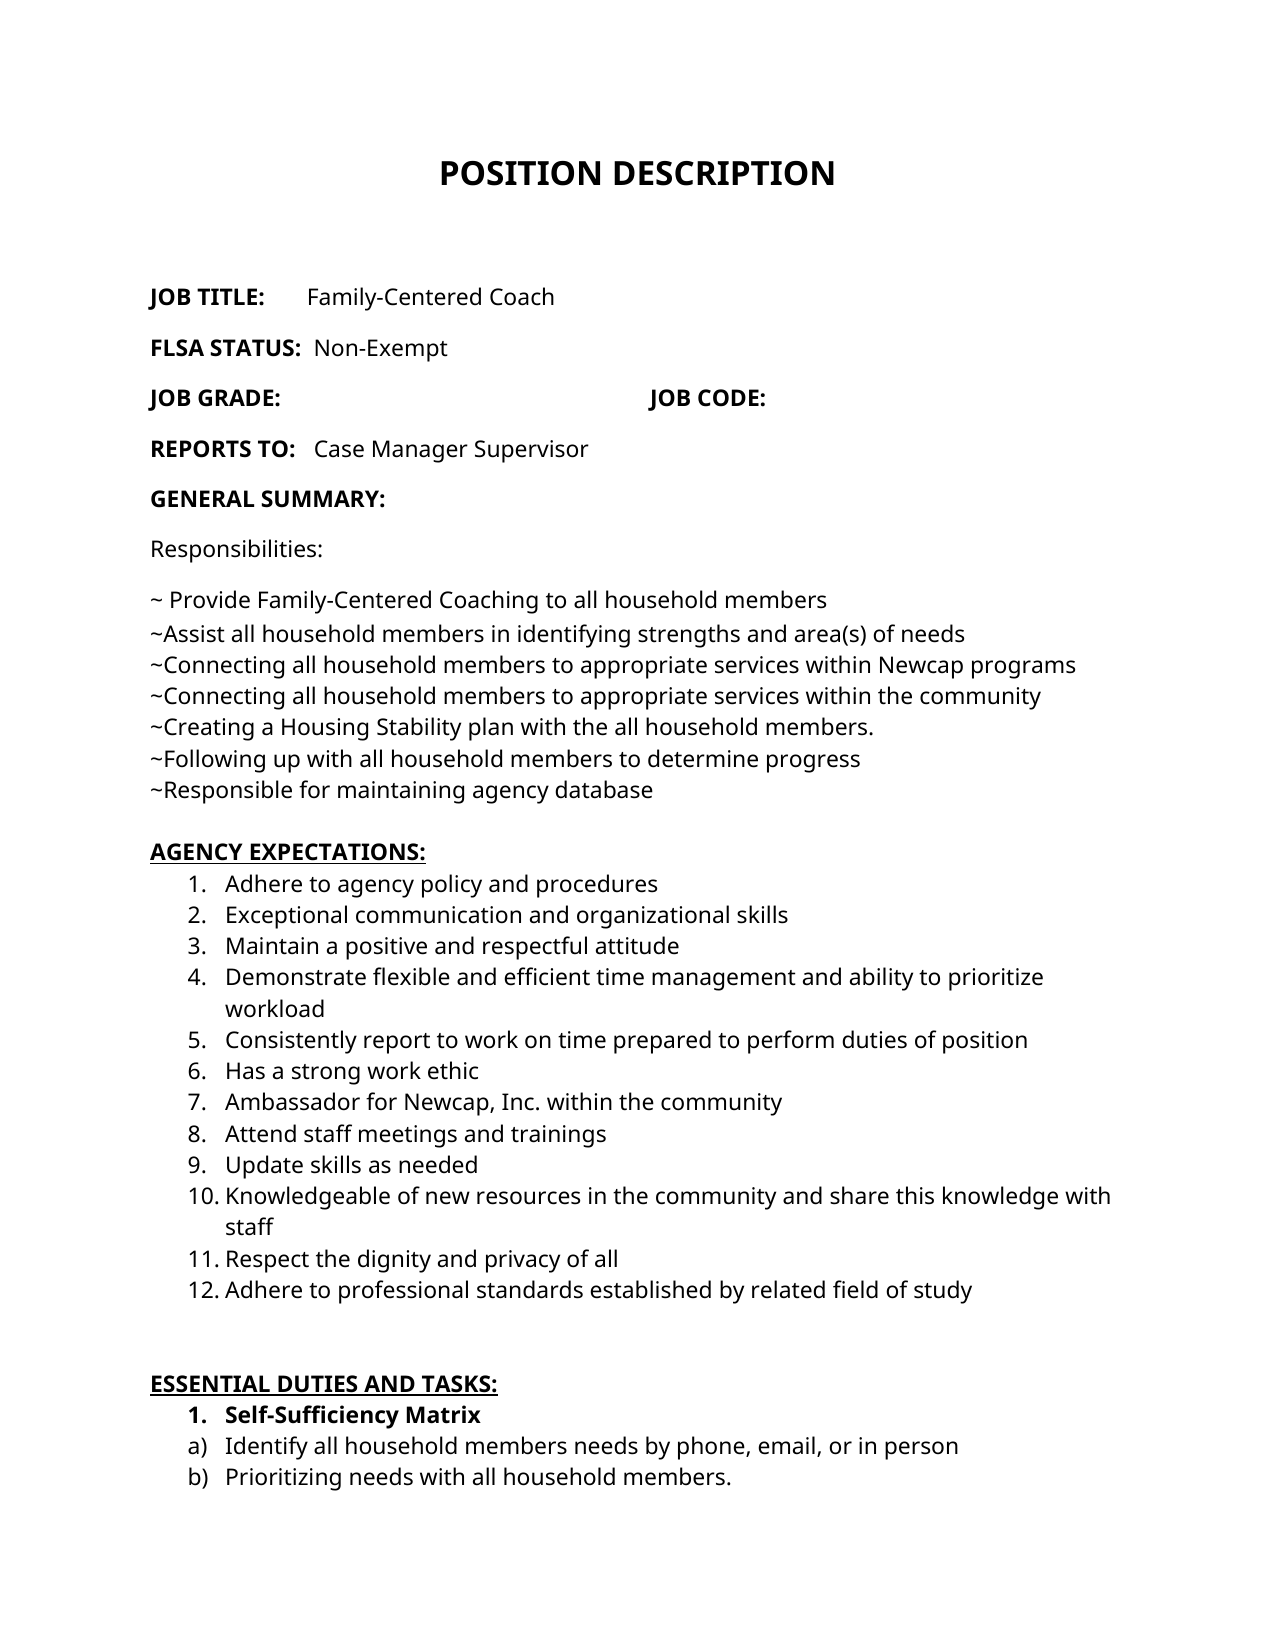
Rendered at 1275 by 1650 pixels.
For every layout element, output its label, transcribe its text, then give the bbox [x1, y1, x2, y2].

text REPORTS TO: Case Manager Supervisor [150, 432, 1125, 464]
text FLSA STATUS: Non-Exempt [150, 332, 1125, 363]
text ~Creating a Housing Stability plan with the all household members. [150, 711, 1125, 742]
list Adhere to professional standards established by related field of study [187, 1274, 1125, 1305]
list Exceptional communication and organizational skills [187, 899, 1125, 930]
text AGENCY EXPECTATIONS: [150, 836, 1125, 867]
text ESSENTIAL DUTIES AND TASKS: [150, 1367, 1125, 1399]
text JOB TITLE: Family-Centered Coach [150, 281, 1125, 312]
list Consistently report to work on time prepared to perform duties of position [187, 1024, 1125, 1055]
text ~Responsible for maintaining agency database [150, 774, 1125, 805]
list Adhere to agency policy and procedures [187, 867, 1125, 899]
text ~Connecting all household members to appropriate services within the community [150, 680, 1125, 711]
list Knowledgeable of new resources in the community and share this knowledge with staff [187, 1180, 1125, 1242]
text ~Assist all household members in identifying strengths and area(s) of needs [150, 617, 1125, 649]
list Demonstrate flexible and efficient time management and ability to prioritize workload [187, 961, 1125, 1024]
list Maintain a positive and respectful attitude [187, 930, 1125, 961]
text ~Connecting all household members to appropriate services within Newcap programs [150, 649, 1125, 680]
list Ambassador for Newcap, Inc. within the community [187, 1086, 1125, 1117]
list Attend staff meetings and trainings [187, 1117, 1125, 1149]
text Responsibilities: [150, 533, 1125, 564]
text GENERAL SUMMARY: [150, 483, 1125, 514]
text ~ Provide Family-Centered Coaching to all household members [150, 584, 1125, 615]
list Has a strong work ethic [187, 1055, 1125, 1086]
list Prioritizing needs with all household members. [187, 1461, 1125, 1492]
text ~Following up with all household members to determine progress [150, 742, 1125, 774]
list Self-Sufficiency Matrix [187, 1399, 1125, 1430]
list Update skills as needed [187, 1149, 1125, 1180]
list Identify all household members needs by phone, email, or in person [187, 1430, 1125, 1461]
text POSITION DESCRIPTION [150, 150, 1125, 195]
list Respect the dignity and privacy of all [187, 1242, 1125, 1274]
text JOB GRADE: JOB CODE: [150, 382, 1125, 413]
